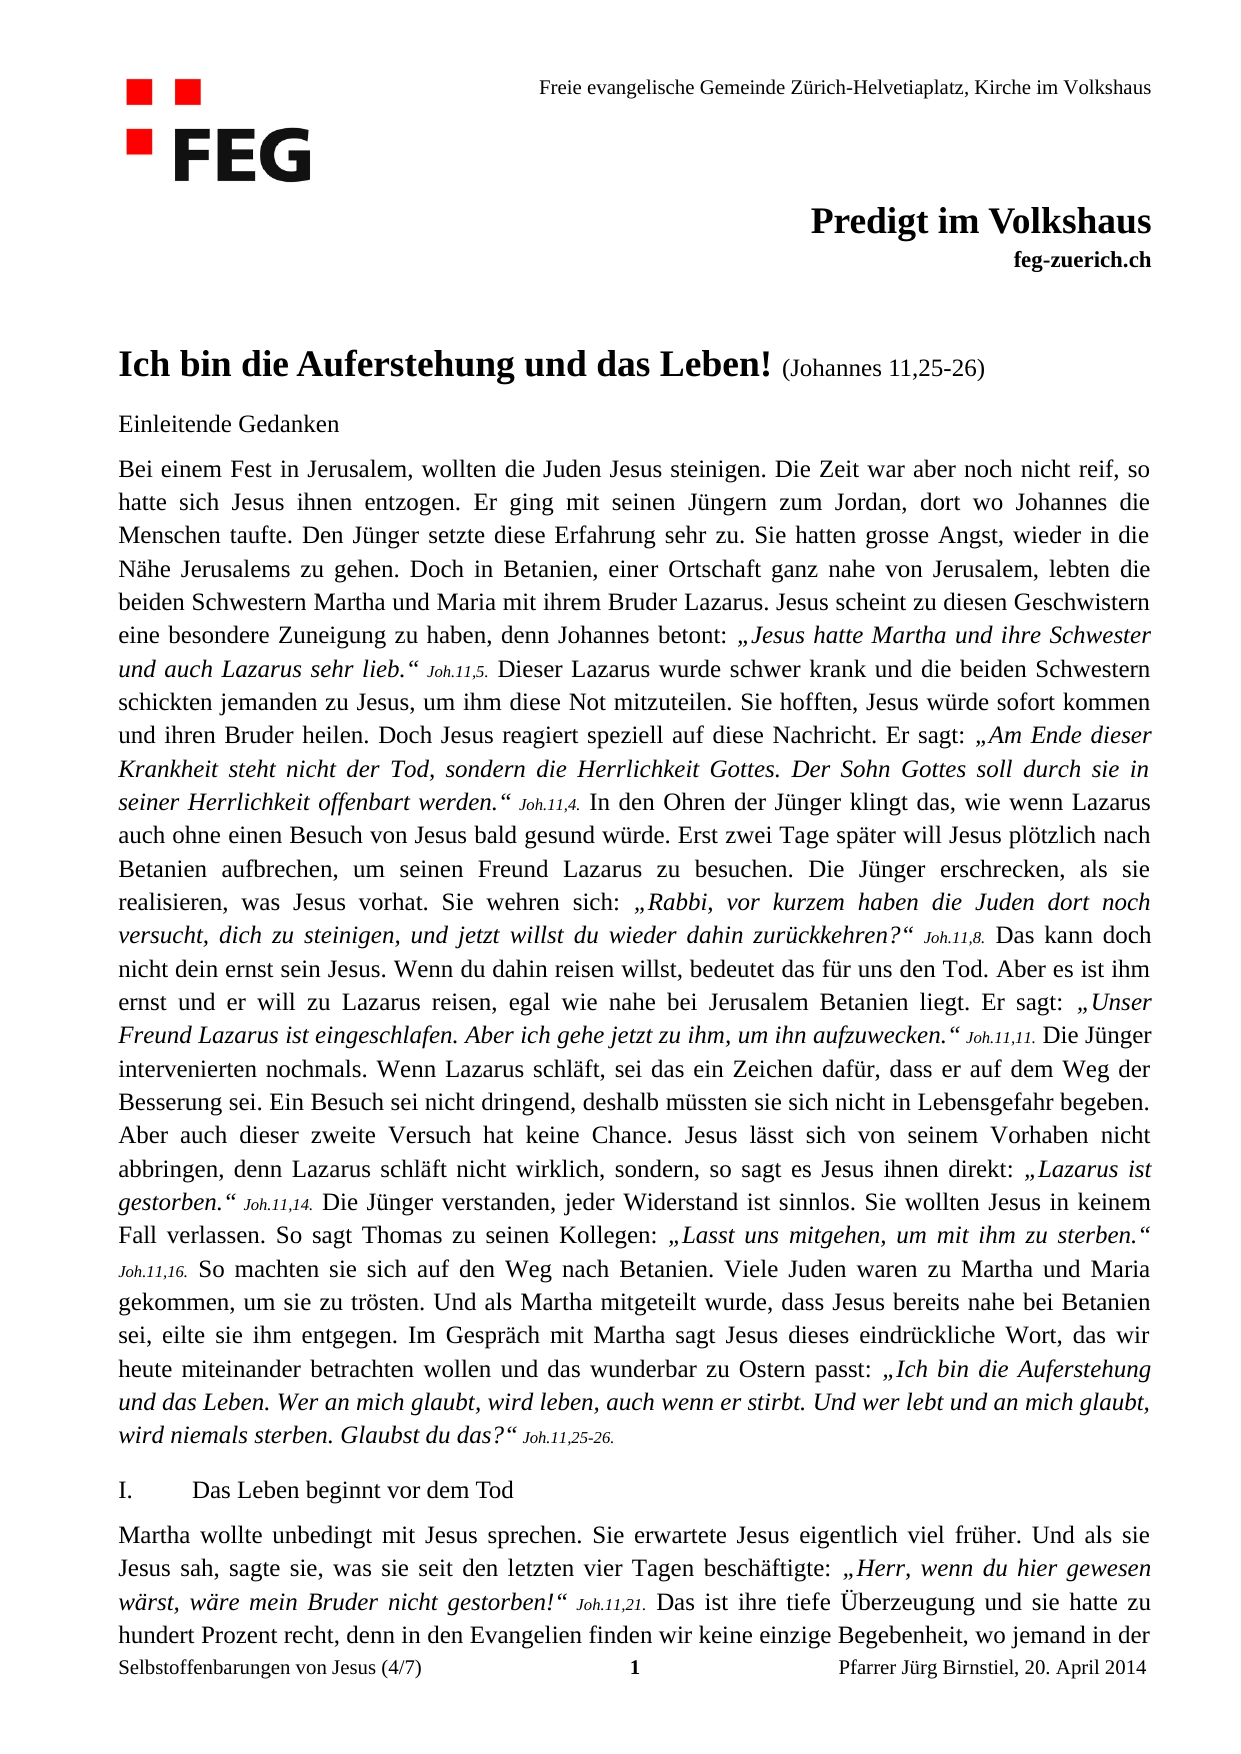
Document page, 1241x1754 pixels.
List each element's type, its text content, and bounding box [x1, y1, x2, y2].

subtitle Das Leben beginnt vor dem Tod [118, 1475, 1152, 1504]
text feg-zuerich.ch [148, 246, 1152, 272]
text Ich bin die Auferstehung und das Leben! (Johannes 11,25-26) [118, 341, 1152, 384]
text Predigt im Volkshaus [148, 199, 1152, 242]
text Einleitende Gedanken [118, 409, 1152, 438]
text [118, 1517, 1152, 1650]
picture [125, 78, 311, 183]
text Bei einem Fest in Jerusalem, wollten die Juden Jesus steinigen. Die Zeit war aber noch nicht reif, so hatte sich Jesus ihnen entzogen. Er ging mit seinen Jüngern zum Jordan, dort wo Johannes die Menschen taufte. Den Jünger setzte diese Erfahrung sehr zu. Sie hatten grosse Angst, wieder in die Nähe Jerusalems zu gehen. Doch in Betanien, einer Ortschaft ganz nahe von Jerusalem, lebten die beiden Schwestern Martha und Maria mit ihrem Bruder Lazarus. Jesus scheint zu diesen Geschwistern eine besondere Zuneigung zu haben, denn Johannes betont: „Jesus hatte Martha und ihre Schwester und auch Lazarus sehr lieb.“ Joh.11,5. Dieser Lazarus wurde schwer krank und die beiden Schwestern schickten jemanden zu Jesus, um ihm diese Not mitzuteilen. Sie hofften, Jesus würde sofort kommen und ihren Bruder heilen. Doch Jesus reagiert speziell auf diese Nachricht. Er sagt: „Am Ende dieser Krankheit steht nicht der Tod, sondern die Herrlichkeit Gottes. Der Sohn Gottes soll durch sie in seiner Herrlichkeit offenbart werden.“ Joh.11,4. In den Ohren der Jünger klingt das, wie wenn Lazarus auch ohne einen Besuch von Jesus bald gesund würde. Erst zwei Tage später will Jesus plötzlich nach Betanien aufbrechen, um seinen Freund Lazarus zu besuchen. Die Jünger erschrecken, als sie realisieren, was Jesus vorhat. Sie wehren sich: „Rabbi, vor kurzem haben die Juden dort noch versucht, dich zu steinigen, und jetzt willst du wieder dahin zurückkehren?“ Joh.11,8. Das kann doch nicht dein ernst sein Jesus. Wenn du dahin reisen willst, bedeutet das für uns den Tod. Aber es ist ihm ernst und er will zu Lazarus reisen, egal wie nahe bei Jerusalem Betanien liegt. Er sagt: „Unser Freund Lazarus ist eingeschlafen. Aber ich gehe jetzt zu ihm, um ihn aufzuwecken.“ Joh.11,11. Die Jünger intervenierten nochmals. Wenn Lazarus schläft, sei das ein Zeichen dafür, dass er auf dem Weg der Besserung sei. Ein Besuch sei nicht dringend, deshalb müssten sie sich nicht in Lebensgefahr begeben. Aber auch dieser zweite Versuch hat keine Chance. Jesus lässt sich von seinem Vorhaben nicht abbringen, denn Lazarus schläft nicht wirklich, sondern, so sagt es Jesus ihnen direkt: „Lazarus ist gestorben.“ Joh.11,14. Die Jünger verstanden, jeder Widerstand ist sinnlos. Sie wollten Jesus in keinem Fall verlassen. So sagt Thomas zu seinen Kollegen: „Lasst uns mitgehen, um mit ihm zu sterben.“ Joh.11,16. So machten sie sich auf den Weg nach Betanien. Viele Juden waren zu Martha und Maria gekommen, um sie zu trösten. Und als Martha mitgeteilt wurde, dass Jesus bereits nahe bei Betanien sei, eilte sie ihm entgegen. Im Gespräch mit Martha sagt Jesus dieses eindrückliche Wort, das wir heute miteinander betrachten wollen und das wunderbar zu Ostern passt: „Ich bin die Auferstehung und das Leben. Wer an mich glaubt, wird leben, auch wenn er stirbt. Und wer lebt und an mich glaubt, wird niemals sterben. Glaubst du das?“ Joh.11,25-26. [118, 450, 1152, 1450]
